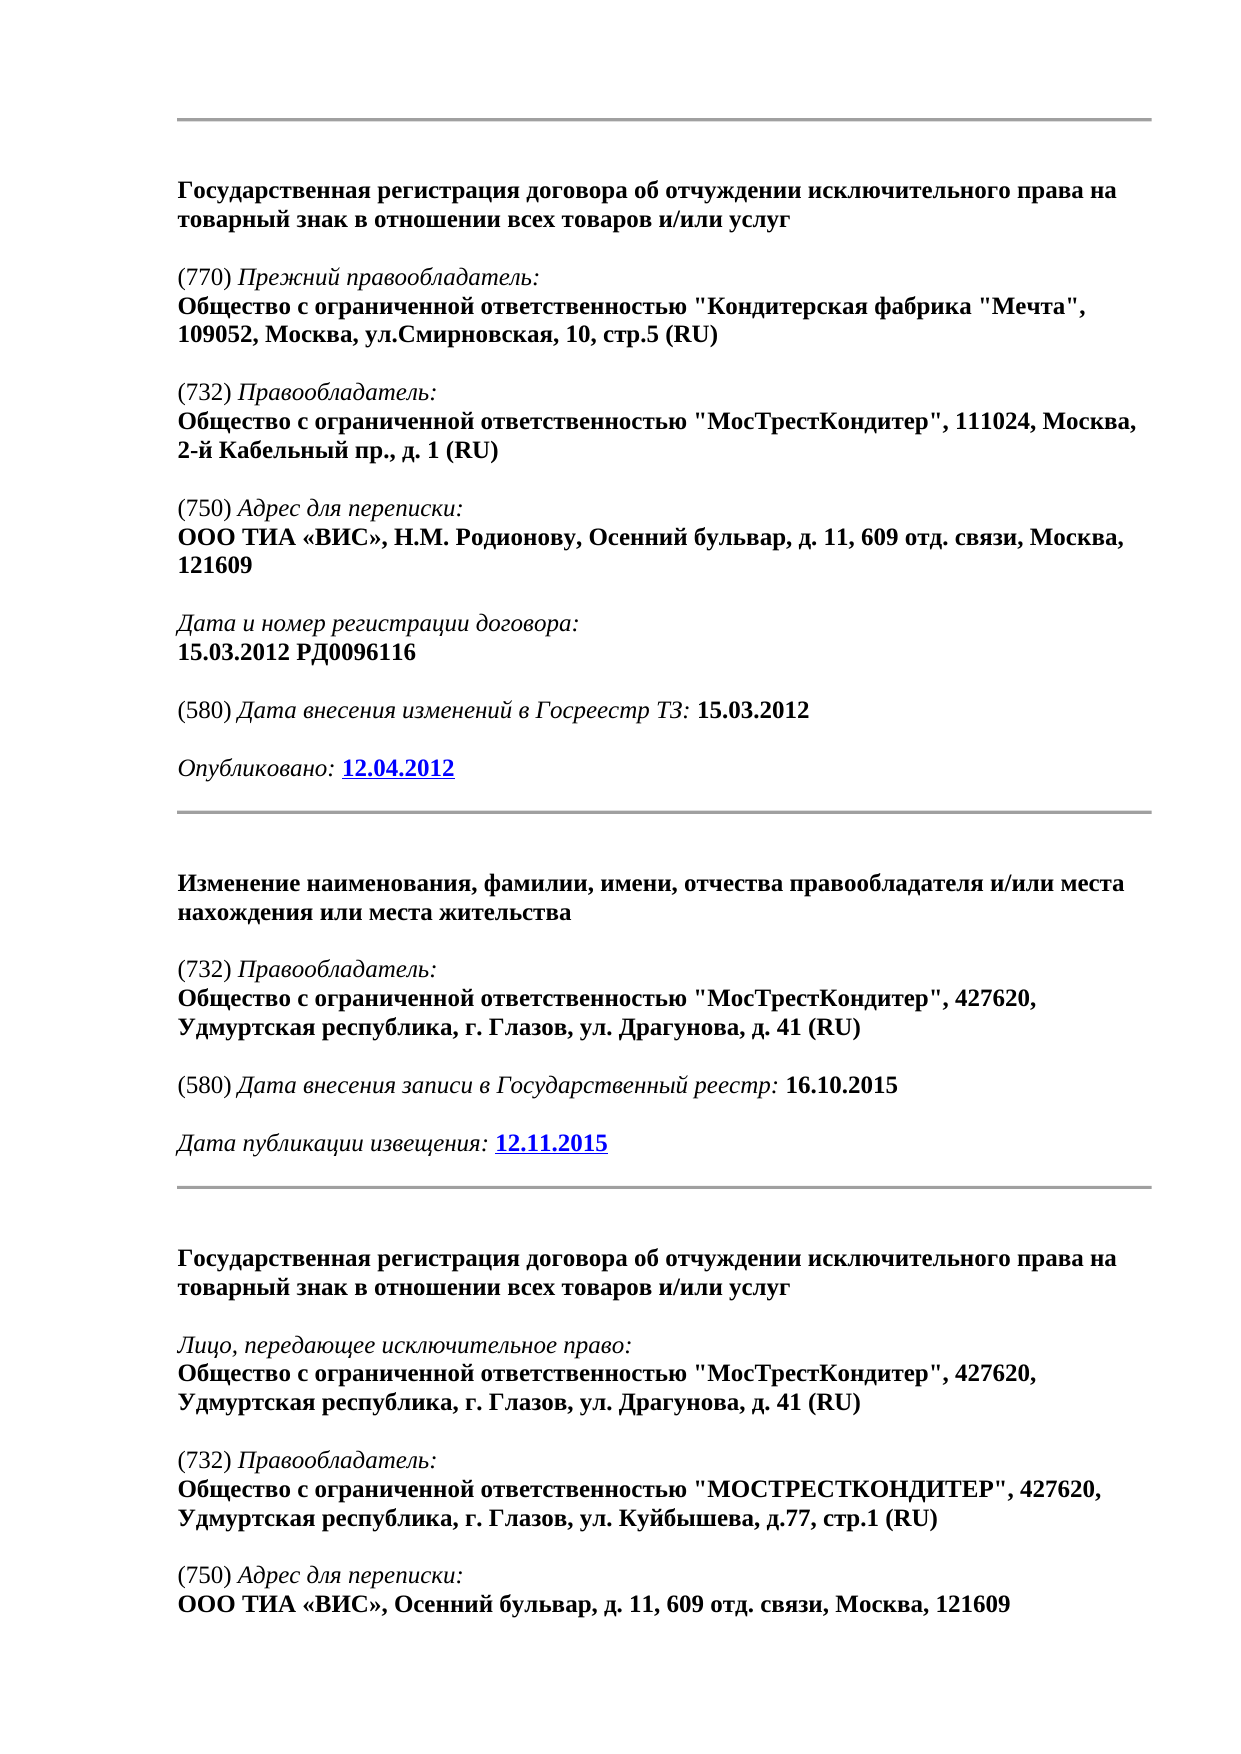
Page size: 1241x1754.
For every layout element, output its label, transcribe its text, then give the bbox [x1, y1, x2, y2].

text Изменение наименования, фамилии, имени, отчества правообладателя и/или места нахождения или места жительства [177, 868, 1152, 925]
text Опубликовано: 12.04.2012 [177, 753, 1152, 782]
text Государственная регистрация договора об отчуждении исключительного права на товарный знак в отношении всех товаров и/или услуг [177, 1243, 1152, 1301]
text (580) Дата внесения записи в Государственный реестр: 16.10.2015 [177, 1070, 1152, 1099]
text (580) Дата внесения изменений в Госреестр ТЗ: 15.03.2012 [177, 695, 1152, 724]
text Дата и номер регистрации договора: 15.03.2012 РД0096116 [177, 608, 1152, 666]
text (732) Правообладатель: Общество с ограниченной ответственностью "МосТрестКондитер", 427620, Удмуртская республика, г. Глазов, ул. Драгунова, д. 41 (RU) [177, 954, 1152, 1041]
text (750) Адрес для переписки: ООО ТИА «ВИС», Н.М. Родионову, Осенний бульвар, д. 11, 609 отд. связи, Москва, 121609 [177, 493, 1152, 579]
text Дата публикации извещения: 12.11.2015 [177, 1128, 1152, 1157]
text (732) Правообладатель: Общество с ограниченной ответственностью "МОСТРЕСТКОНДИТЕР", 427620, Удмуртская республика, г. Глазов, ул. Куйбышева, д.77, стр.1 (RU) [177, 1445, 1152, 1531]
text (770) Прежний правообладатель: Общество с ограниченной ответственностью "Кондитерская фабрика "Мечта", 109052, Москва, ул.Смирновская, 10, стр.5 (RU) [177, 262, 1152, 348]
text Государственная регистрация договора об отчуждении исключительного права на товарный знак в отношении всех товаров и/или услуг [177, 175, 1152, 233]
text (750) Адрес для переписки: ООО ТИА «ВИС», Осенний бульвар, д. 11, 609 отд. связи, Москва, 121609 [177, 1561, 1152, 1618]
text (732) Правообладатель: Общество с ограниченной ответственностью "МосТрестКондитер", 111024, Москва, 2-й Кабельный пр., д. 1 (RU) [177, 377, 1152, 464]
text Лицо, передающее исключительное право: Общество с ограниченной ответственностью "МосТрестКондитер", 427620, Удмуртская республика, г. Глазов, ул. Драгунова, д. 41 (RU) [177, 1330, 1152, 1416]
